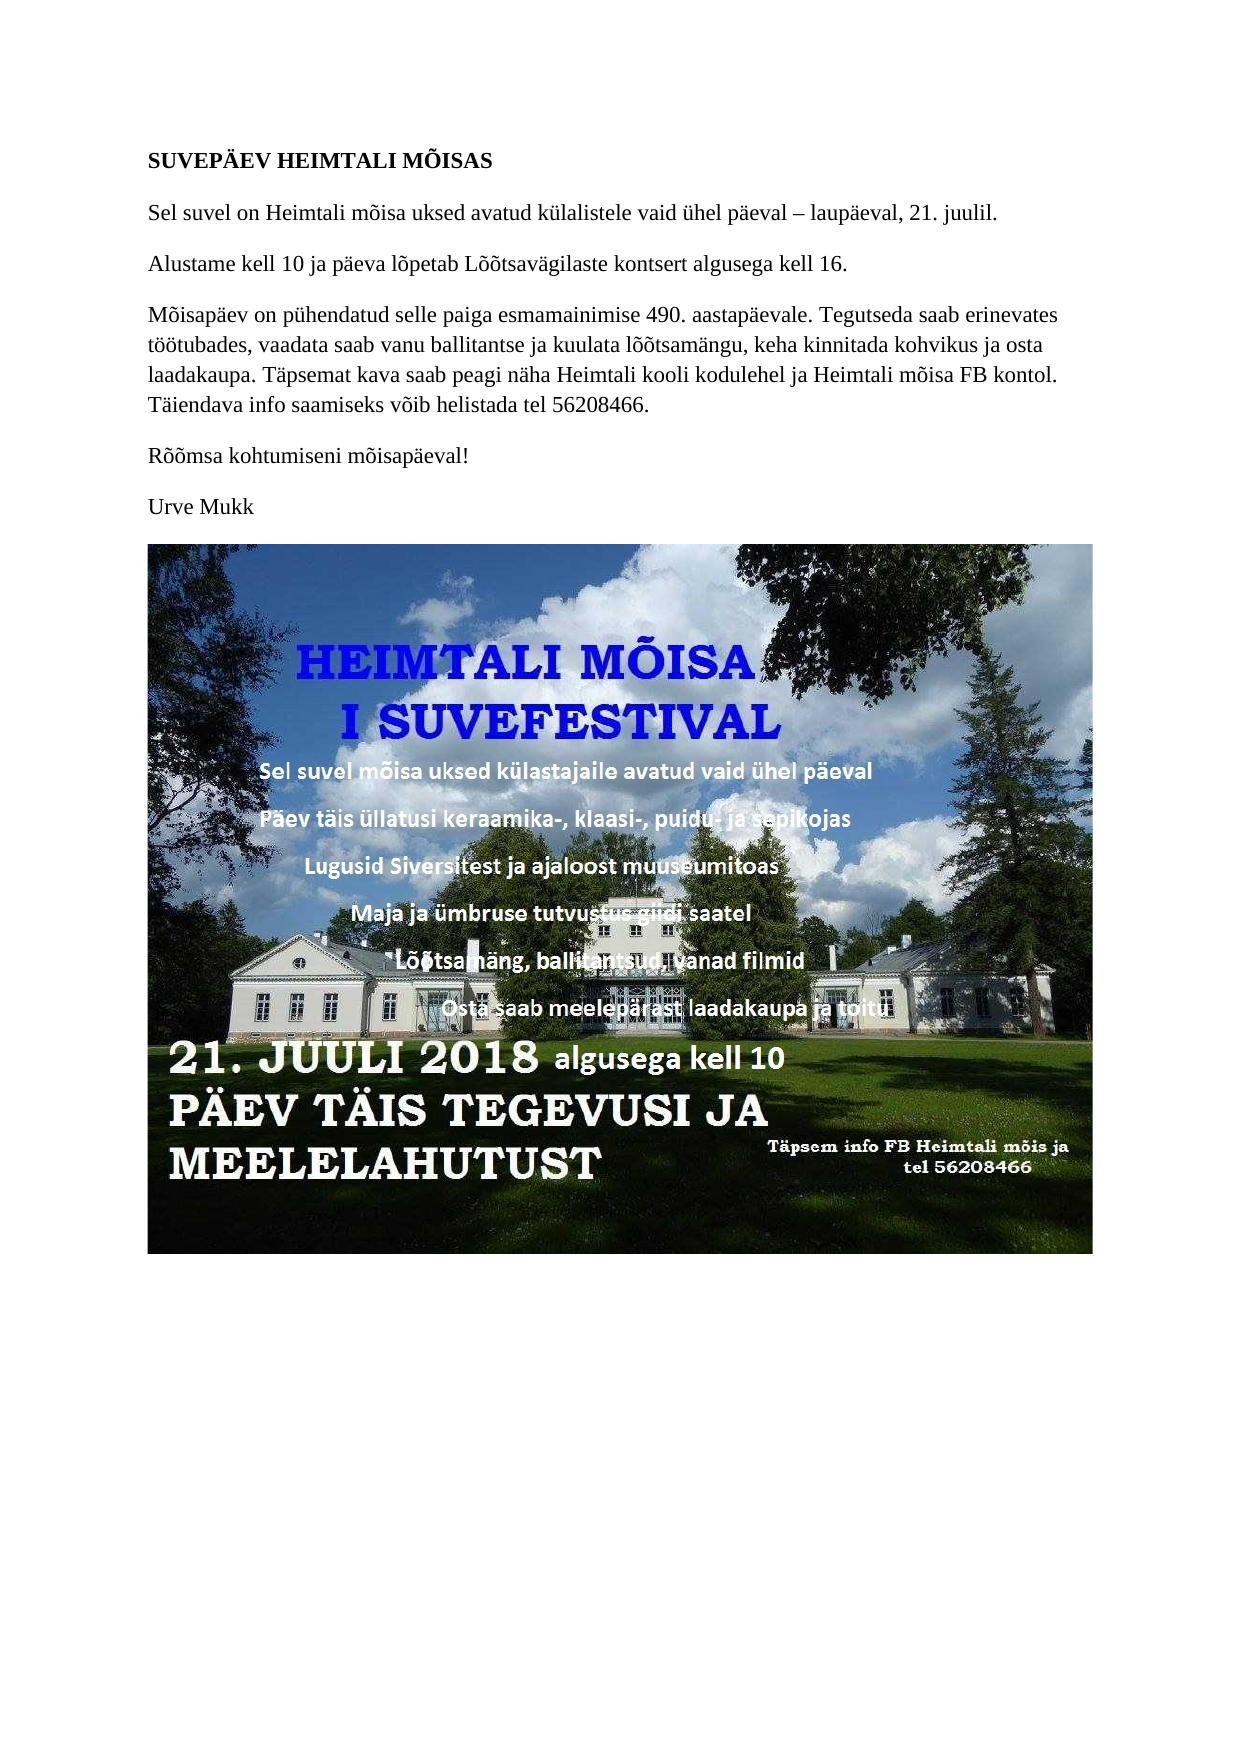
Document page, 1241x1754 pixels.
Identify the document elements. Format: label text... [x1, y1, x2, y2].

text Rõõmsa kohtumiseni mõisapäeval! [148, 442, 1093, 469]
text Alustame kell 10 ja päeva lõpetab Lõõtsavägilaste kontsert algusega kell 16. [148, 250, 1093, 276]
text SUVEPÄEV HEIMTALI MÕISAS [148, 148, 1093, 174]
text Urve Mukk [148, 493, 1093, 520]
picture [147, 544, 1093, 1254]
text Sel suvel on Heimtali mõisa uksed avatud külalistele vaid ühel päeval – laupäeval, 21. juulil. [148, 199, 1093, 225]
text Mõisapäev on pühendatud selle paiga esmamainimise 490. aastapäevale. Tegutseda saab erinevates töötubades, vaadata saab vanu ballitantse ja kuulata lõõtsamängu, keha kinnitada kohvikus ja osta laadakaupa. Täpsemat kava saab peagi näha Heimtali kooli kodulehel ja Heimtali mõisa FB kontol. Täiendava info saamiseks võib helistada tel 56208466. [148, 301, 1093, 418]
